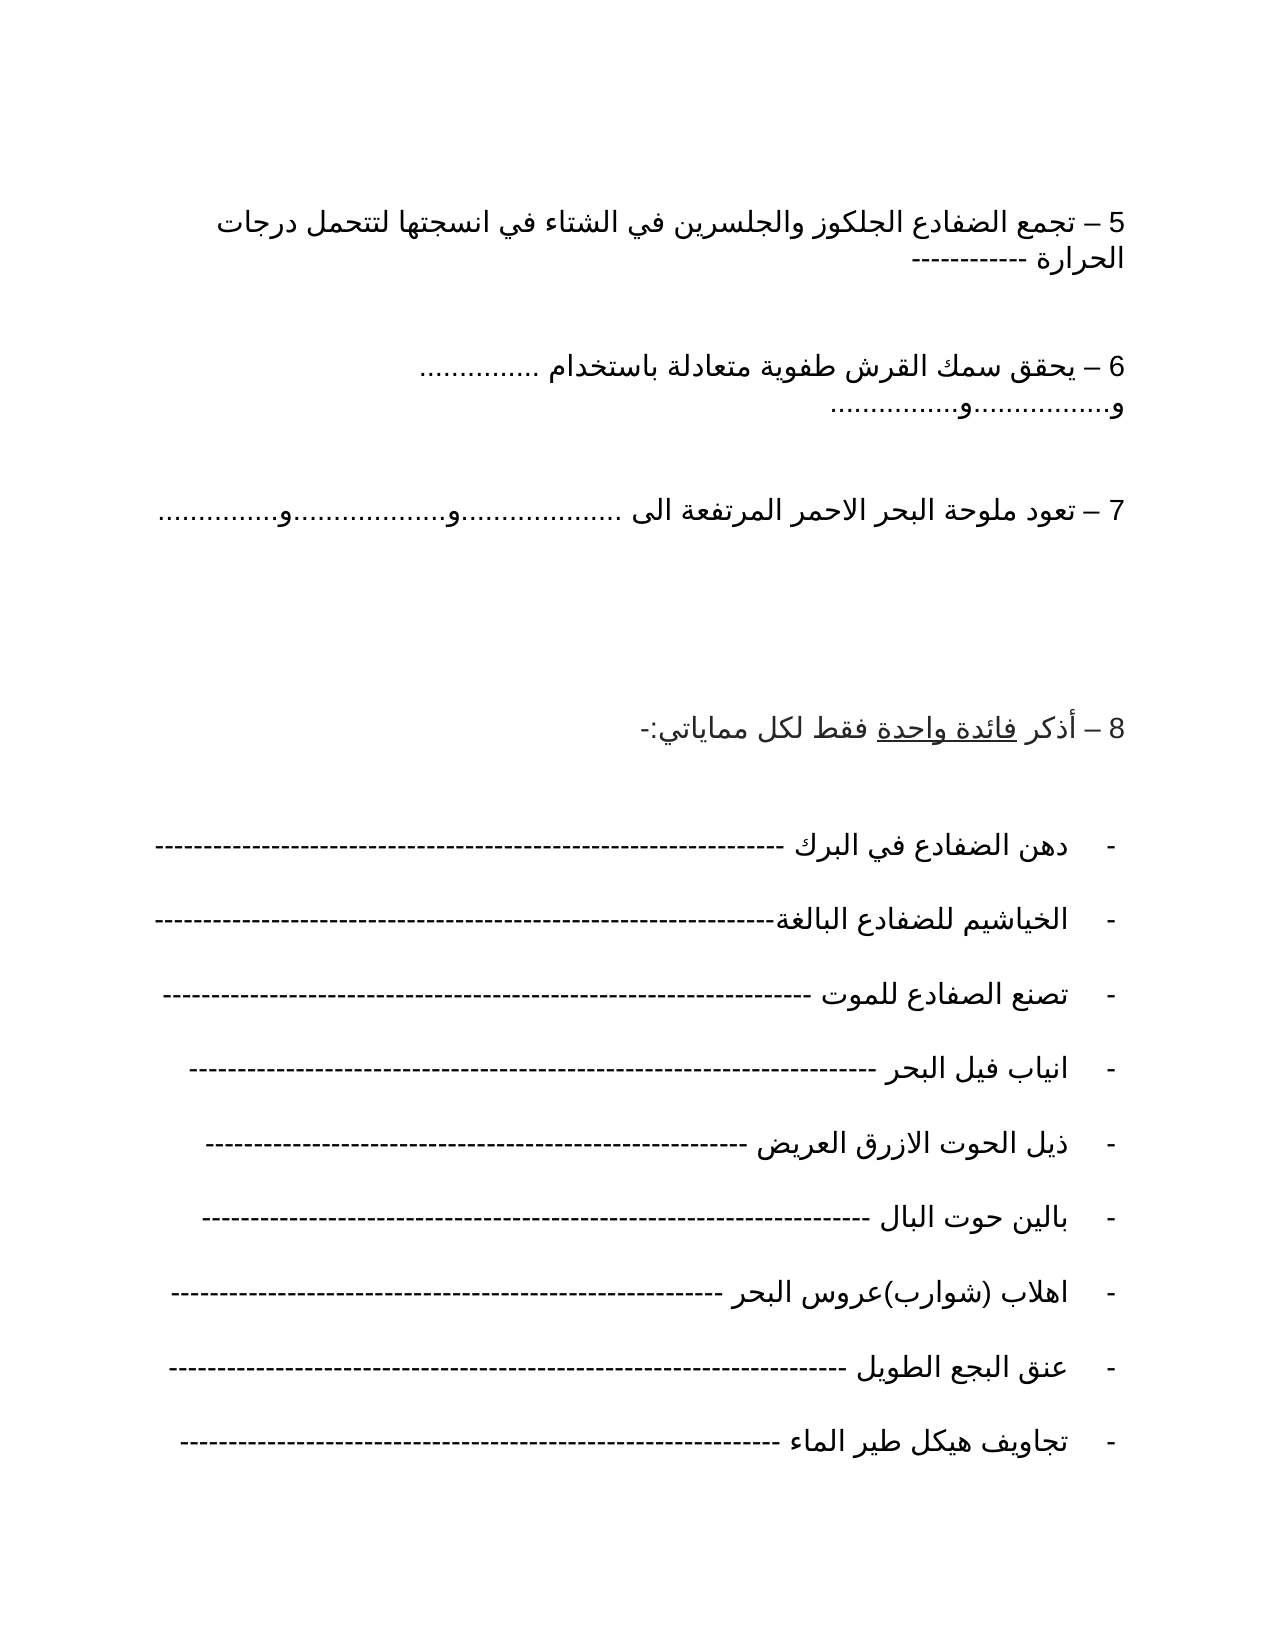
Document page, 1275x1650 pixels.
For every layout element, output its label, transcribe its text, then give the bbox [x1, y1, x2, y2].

list ذيل الحوت الازرق العريض -------------------------------------------------------- [150, 1126, 1106, 1159]
text 8 – أذكر فائدة واحدة فقط لكل مماياتي:- [150, 711, 1125, 745]
text 7 – تعود ملوحة البحر الاحمر المرتفعة الى ....................و...................و............... [150, 493, 1125, 527]
list عنق البجع الطويل ---------------------------------------------------------------------- [150, 1350, 1106, 1383]
list تجاويف هيكل طير الماء -------------------------------------------------------------- [150, 1424, 1106, 1458]
list انياب فيل البحر ----------------------------------------------------------------------- [150, 1051, 1106, 1085]
list دهن الضفادع في البرك ----------------------------------------------------------------- [150, 828, 1106, 861]
list الخياشيم للضفادع البالغة---------------------------------------------------------------- [150, 902, 1106, 936]
list تصنع الصفادع للموت ------------------------------------------------------------------- [150, 977, 1106, 1010]
text 5 – تجمع الضفادع الجلكوز والجلسرين في الشتاء في انسجتها لتتحمل درجات الحرارة ------------ [150, 205, 1125, 275]
list اهلاب (شوارب)عروس البحر --------------------------------------------------------- [150, 1275, 1106, 1309]
list بالين حوت البال --------------------------------------------------------------------- [150, 1201, 1106, 1234]
text 6 – يحقق سمك القرش طفوية متعادلة باستخدام ............... و.................و................ [150, 349, 1125, 419]
